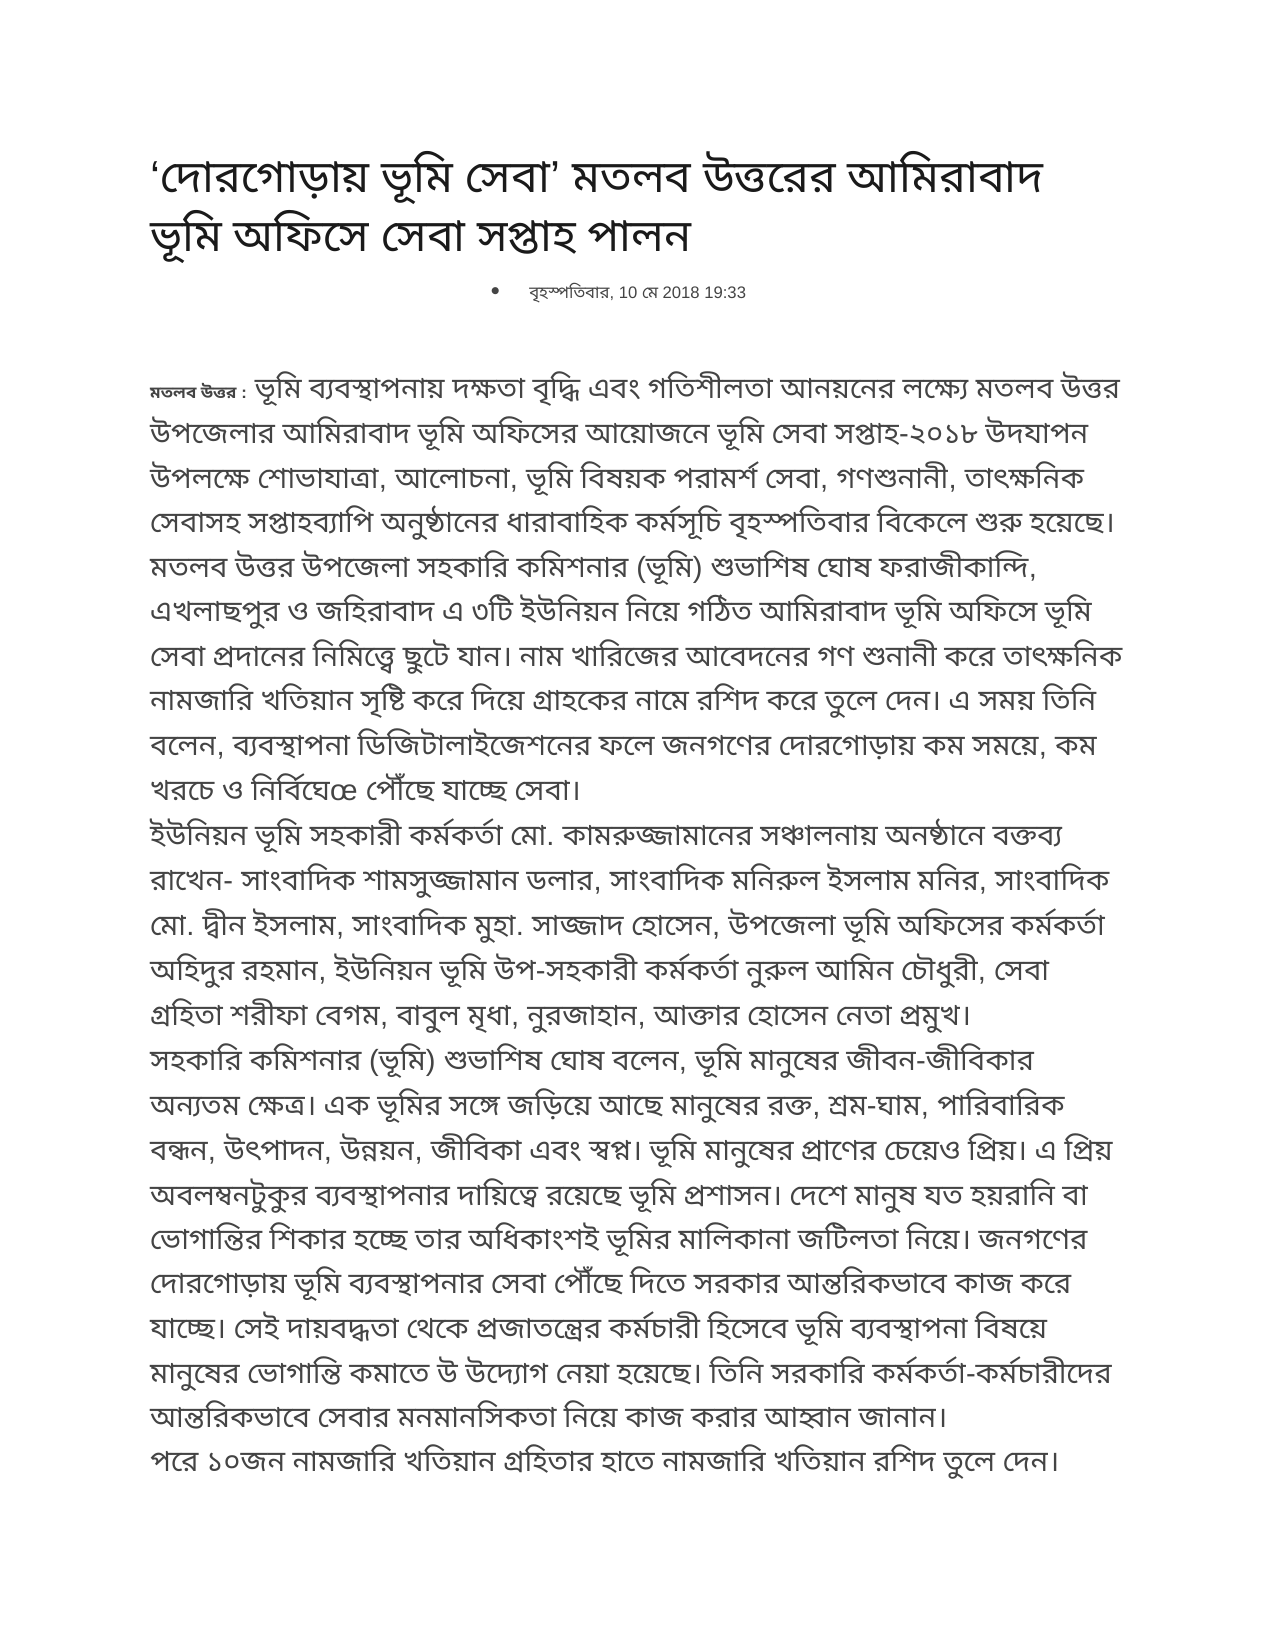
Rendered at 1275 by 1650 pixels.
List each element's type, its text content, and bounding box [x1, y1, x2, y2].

text মতলব উত্তর : ভূমি ব্যবস্থাপনায় দক্ষতা বৃদ্ধি এবং গতিশীলতা আনয়নের লক্ষ্যে মতলব উত্তর উপজেলার আমিরাবাদ ভূমি অফিসের আয়োজনে ভূমি সেবা সপ্তাহ-২০১৮ উদযাপন উপলক্ষে শোভাযাত্রা, আলোচনা, ভূমি বিষয়ক পরামর্শ সেবা, গণশুনানী, তাৎক্ষনিক সেবাসহ সপ্তাহব্যাপি অনুষ্ঠানের ধারাবাহিক কর্মসূচি বৃহস্পতিবার বিকেলে শুরু হয়েছে। মতলব উত্তর উপজেলা সহকারি কমিশনার (ভূমি) শুভাশিষ ঘোষ ফরাজীকান্দি, এখলাছপুর ও জহিরাবাদ এ ৩টি ইউনিয়ন নিয়ে গঠিত আমিরাবাদ ভূমি অফিসে ভূমি সেবা প্রদানের নিমিত্ত্বে ছুটে যান। নাম খারিজের আবেদনের গণ শুনানী করে তাৎক্ষনিক নামজারি খতিয়ান সৃষ্টি করে দিয়ে গ্রাহকের নামে রশিদ করে তুলে দেন। এ সময় তিনি বলেন, ব্যবস্থাপনা ডিজিটালাইজেশনের ফলে জনগণের দোরগোড়ায় কম সময়ে, কম খরচে ও নির্বিঘেœ পৌঁছে যাচ্ছে সেবা। ইউনিয়ন ভূমি সহকারী কর্মকর্তা মো. কামরুজ্জামানের সঞ্চালনায় অনষ্ঠানে বক্তব্য রাখেন- সাংবাদিক শামসুজ্জামান ডলার, সাংবাদিক মনিরুল ইসলাম মনির, সাংবাদিক মো. দ্বীন ইসলাম, সাংবাদিক মুহা. সাজ্জাদ হোসেন, উপজেলা ভূমি অফিসের কর্মকর্তা অহিদুর রহমান, ইউনিয়ন ভূমি উপ-সহকারী কর্মকর্তা নুরুল আমিন চৌধুরী, সেবা গ্রহিতা শরীফা বেগম, বাবুল মৃধা, নুরজাহান, আক্তার হোসেন নেতা প্রমুখ। সহকারি কমিশনার (ভূমি) শুভাশিষ ঘোষ বলেন, ভূমি মানুষের জীবন-জীবিকার অন্যতম ক্ষেত্র। এক ভূমির সঙ্গে জড়িয়ে আছে মানুষের রক্ত, শ্রম-ঘাম, পারিবারিক বন্ধন, উৎপাদন, উন্নয়ন, জীবিকা এবং স্বপ্ন। ভূমি মানুষের প্রাণের চেয়েও প্রিয়। এ প্রিয় অবলম্বনটুকুর ব্যবস্থাপনার দায়িত্বে রয়েছে ভূমি প্রশাসন। দেশে মানুষ যত হয়রানি বা ভোগান্তির শিকার হচ্ছে তার অধিকাংশই ভূমির মালিকানা জটিলতা নিয়ে। জনগণের দোরগোড়ায় ভূমি ব্যবস্থাপনার সেবা পৌঁছে দিতে সরকার আন্তরিকভাবে কাজ করে যাচ্ছে। সেই দায়বদ্ধতা থেকে প্রজাতন্ত্রের কর্মচারী হিসেবে ভূমি ব্যবস্থাপনা বিষয়ে মানুষের ভোগান্তি কমাতে উ উদ্যোগ নেয়া হয়েছে। তিনি সরকারি কর্মকর্তা-কর্মচারীদের আন্তরিকভাবে সেবার মনমানসিকতা নিয়ে কাজ করার আহ্বান জানান। পরে ১০জন নামজারি খতিয়ান গ্রহিতার হাতে নামজারি খতিয়ান রশিদ তুলে দেন। [150, 371, 1125, 1484]
list বৃহস্পতিবার, 10 মে 2018 19:33 [112, 283, 1125, 306]
text ‘দোরগোড়ায় ভূমি সেবা’ মতলব উত্তরের আমিরাবাদ ভূমি অফিসে সেবা সপ্তাহ পালন [150, 150, 1125, 270]
